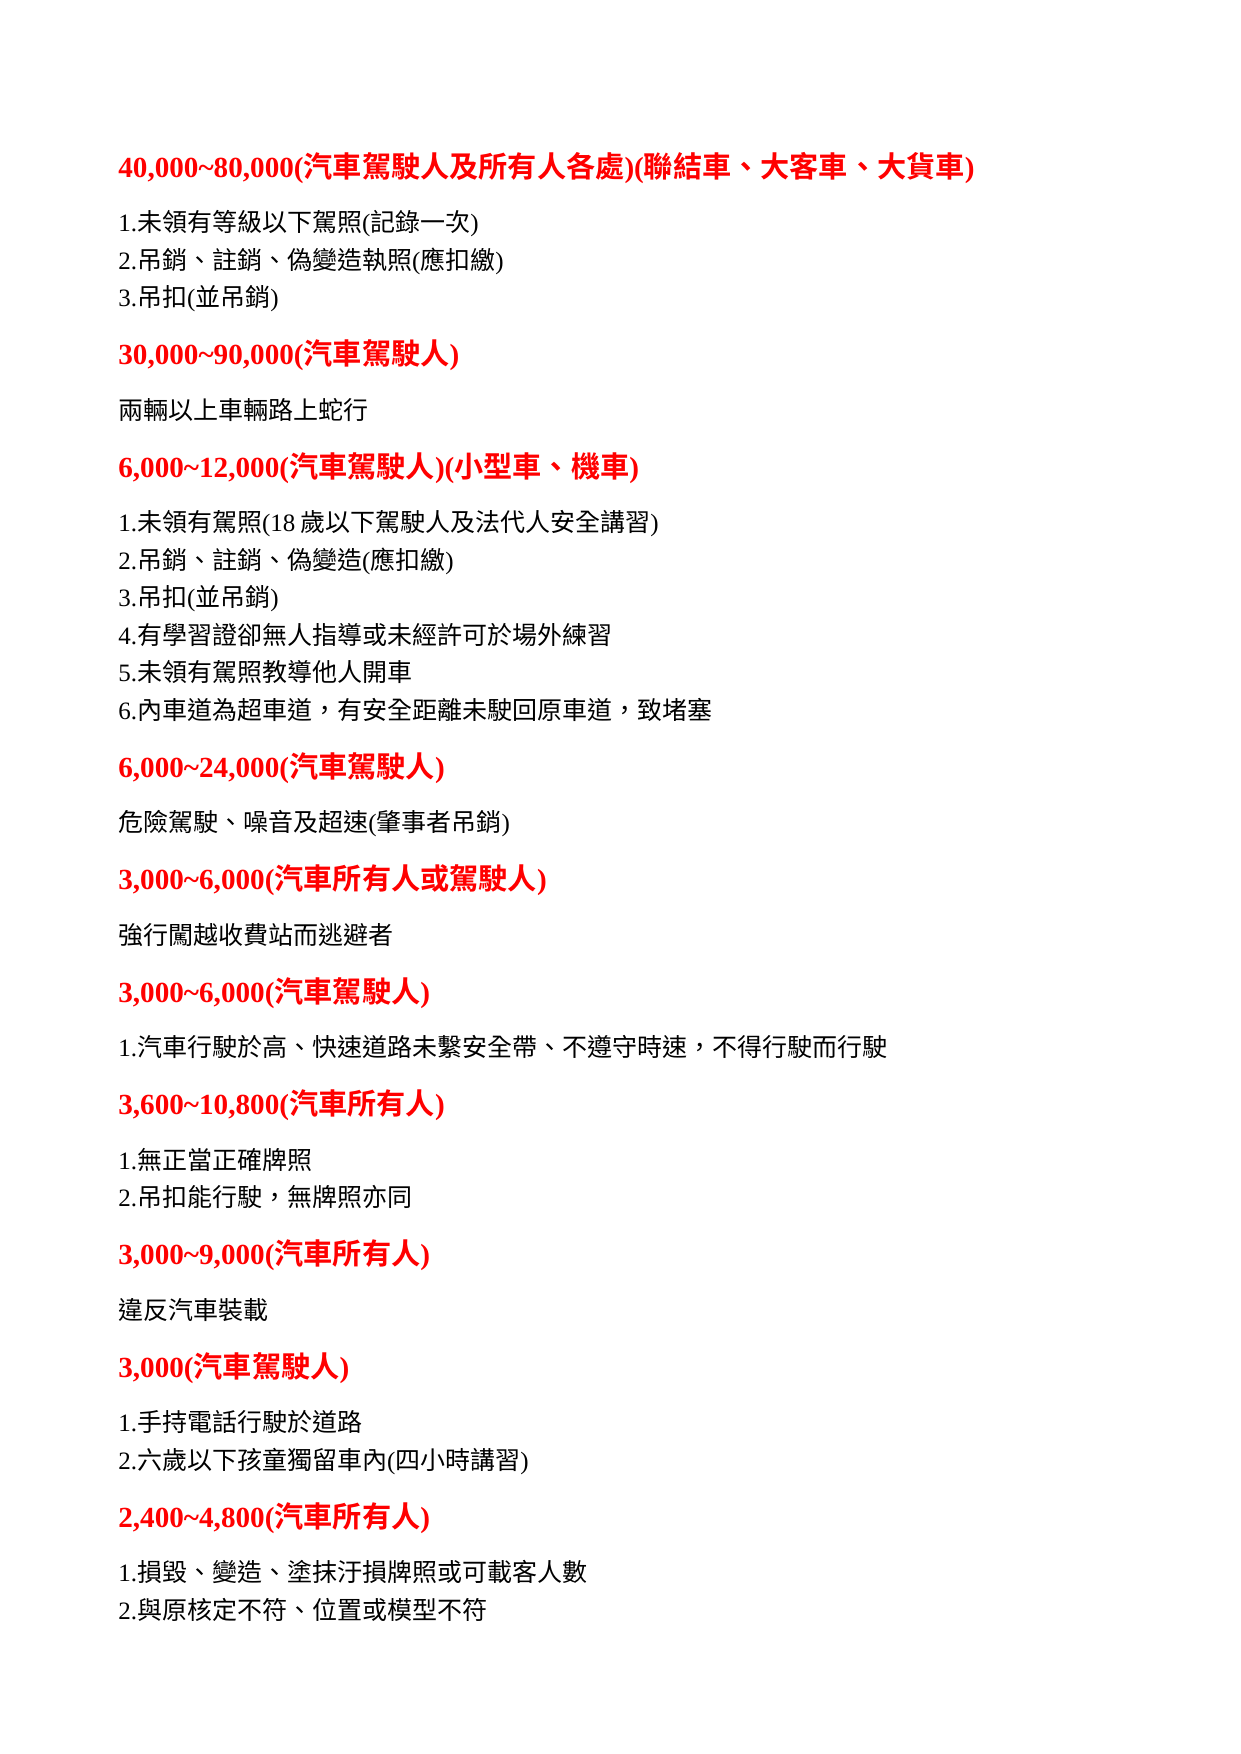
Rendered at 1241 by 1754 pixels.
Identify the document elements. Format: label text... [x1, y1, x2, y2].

text 兩輛以上車輛路上蛇行 [118, 389, 1122, 427]
text 6,000~24,000(汽車駕駛人) [118, 727, 1122, 802]
text 3,600~10,800(汽車所有人) [118, 1064, 1122, 1139]
text 1.無正當正確牌照 [118, 1139, 1122, 1177]
text 1.手持電話行駛於道路 [118, 1402, 1122, 1439]
text 強行闖越收費站而逃避者 [118, 914, 1122, 952]
text 1.未領有等級以下駕照(記錄一次) [118, 202, 1122, 239]
text 4.有學習證卻無人指導或未經許可於場外練習 [118, 614, 1122, 652]
text 3,000~6,000(汽車所有人或駕駛人) [118, 839, 1122, 914]
text 6.內車道為超車道，有安全距離未駛回原車道，致堵塞 [118, 689, 1122, 727]
text 2.與原核定不符、位置或模型不符 [118, 1589, 1122, 1627]
text 2,400~4,800(汽車所有人) [118, 1477, 1122, 1552]
text 3,000~9,000(汽車所有人) [118, 1214, 1122, 1289]
text 2.吊銷、註銷、偽變造(應扣繳) [118, 539, 1122, 577]
text 40,000~80,000(汽車駕駛人及所有人各處)(聯結車、大客車、大貨車) [118, 127, 1122, 202]
text 1.未領有駕照(18歲以下駕駛人及法代人安全講習) [118, 502, 1122, 539]
text 5.未領有駕照教導他人開車 [118, 652, 1122, 689]
text 3.吊扣(並吊銷) [118, 277, 1122, 314]
text 2.吊扣能行駛，無牌照亦同 [118, 1177, 1122, 1214]
text 30,000~90,000(汽車駕駛人) [118, 314, 1122, 389]
text 危險駕駛、噪音及超速(肇事者吊銷) [118, 802, 1122, 839]
text 違反汽車裝載 [118, 1289, 1122, 1327]
text 1.損毀、變造、塗抹汙損牌照或可載客人數 [118, 1552, 1122, 1589]
text 3,000~6,000(汽車駕駛人) [118, 952, 1122, 1027]
text 3.吊扣(並吊銷) [118, 577, 1122, 614]
text 3,000(汽車駕駛人) [118, 1327, 1122, 1402]
text 2.六歲以下孩童獨留車內(四小時講習) [118, 1439, 1122, 1477]
text 6,000~12,000(汽車駕駛人)(小型車、機車) [118, 427, 1122, 502]
text 2.吊銷、註銷、偽變造執照(應扣繳) [118, 239, 1122, 277]
text 1.汽車行駛於高、快速道路未繫安全帶、不遵守時速，不得行駛而行駛 [118, 1027, 1122, 1064]
